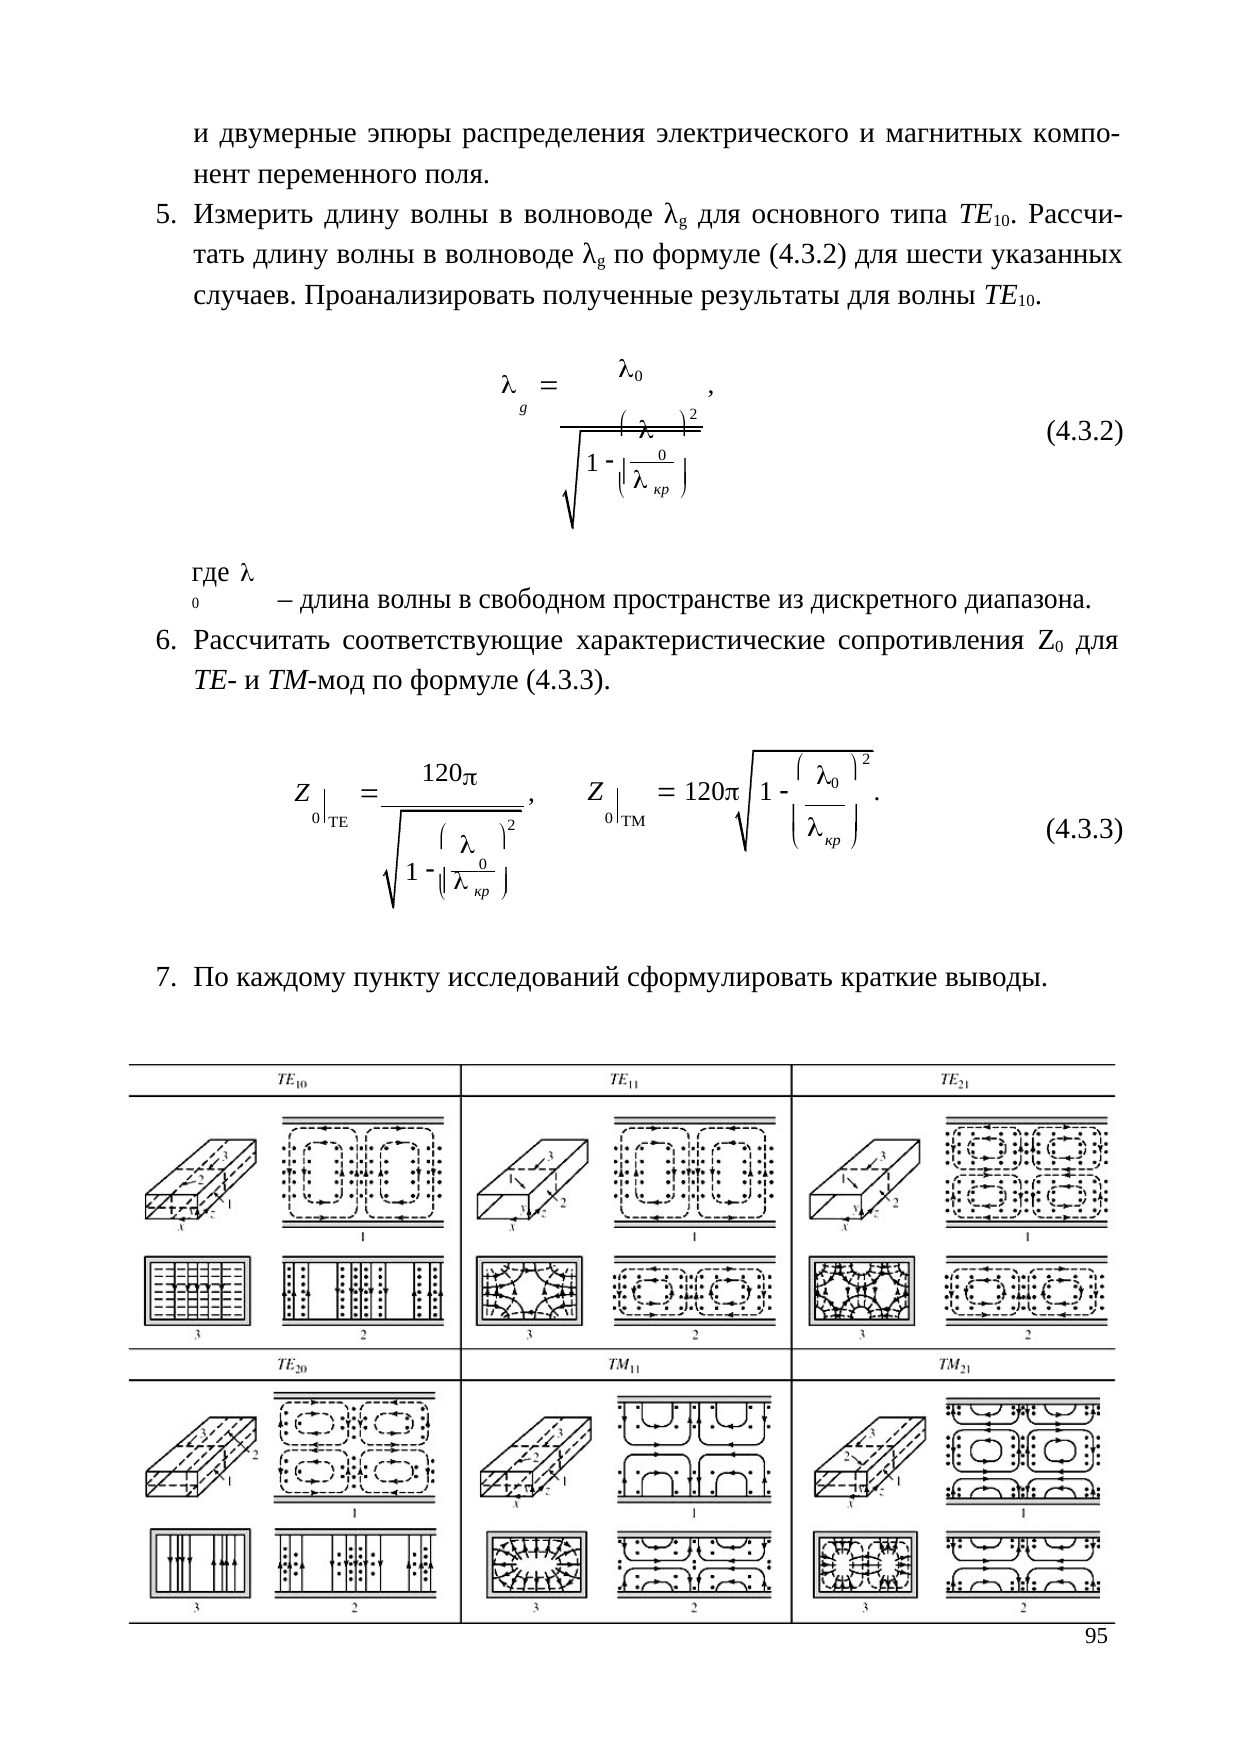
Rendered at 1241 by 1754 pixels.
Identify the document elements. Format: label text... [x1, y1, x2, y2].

list По каждому пункту исследований сформулировать краткие выводы. [155, 959, 1155, 993]
list Измерить длину волны в волноводе λg для основного типа TE10. Рассчи- тать длину волны в волноводе λg по формуле (4.3.2) для шести указанных случаев. Проанализировать полученные результаты для волны TE10. [155, 196, 1123, 310]
text и двумерные эпюры распределения электрического и магнитных компо- нент переменного поля. [193, 115, 1121, 189]
text TE- и TM-мод по формуле (4.3.3). [193, 662, 1155, 696]
list длина волны в свободном пространстве из дискретного диапазона. [278, 581, 1155, 615]
list Рассчитать соответствующие характеристические сопротивления Z0 для [155, 622, 1155, 656]
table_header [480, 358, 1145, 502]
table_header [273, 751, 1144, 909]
text где  0 [192, 554, 266, 612]
picture [128, 1064, 1116, 1624]
